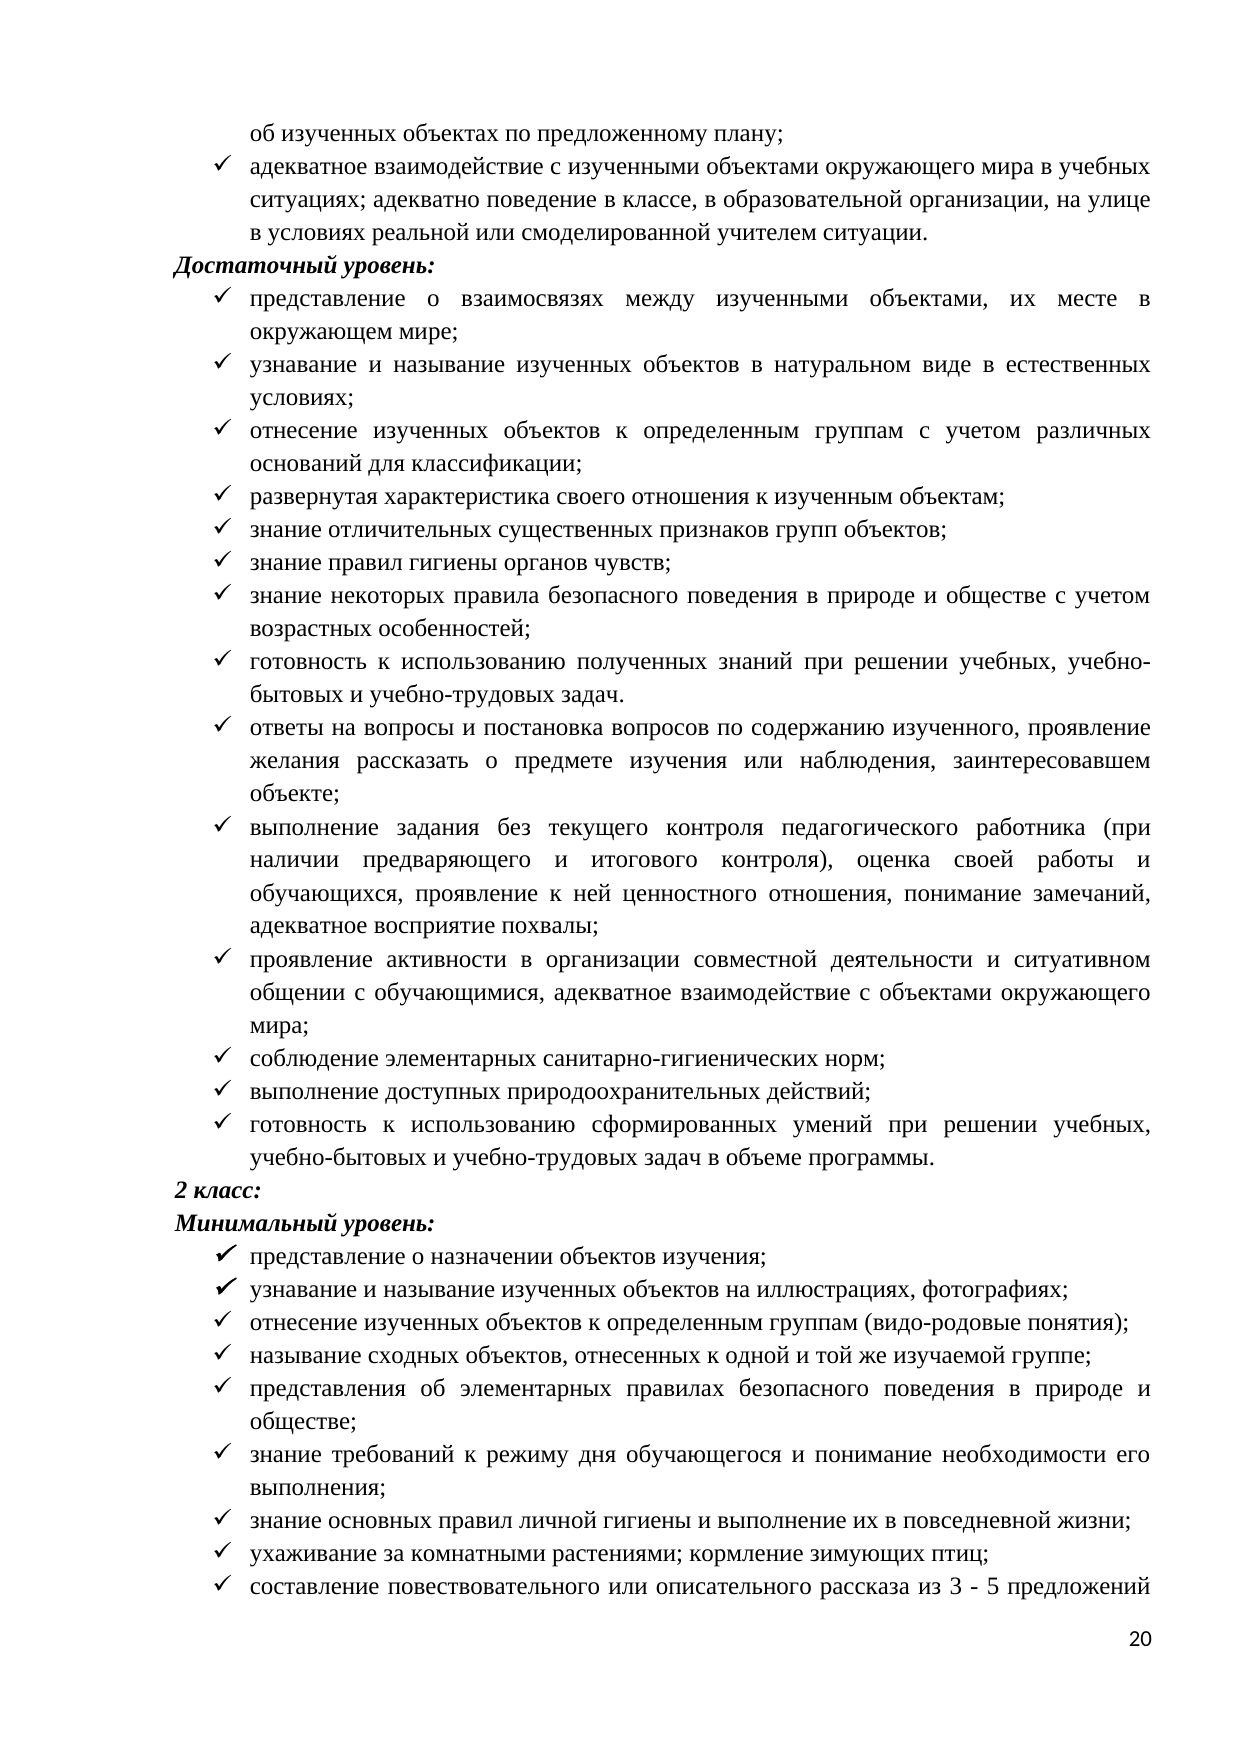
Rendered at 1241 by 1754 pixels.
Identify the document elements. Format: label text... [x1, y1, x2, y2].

list выполнение задания без текущего контроля педагогического работника (при наличии предваряющего и итогового контроля), оценка своей работы и обучающихся, проявление к ней ценностного отношения, понимание замечаний, адекватное восприятие похвалы; [212, 812, 1152, 939]
list узнавание и называние изученных объектов в натуральном виде в естественных условиях; [212, 349, 1152, 411]
list развернутая характеристика своего отношения к изученным объектам; [212, 481, 1152, 510]
list адекватное взаимодействие с изученными объектами окружающего мира в учебных ситуациях; адекватно поведение в классе, в образовательной организации, на улице в условиях реальной или смоделированной учителем ситуации. [212, 151, 1152, 246]
list отнесение изученных объектов к определенным группам с учетом различных оснований для классификации; [212, 415, 1152, 477]
list знание требований к режиму дня обучающегося и понимание необходимости его выполнения; [212, 1439, 1152, 1501]
text 2 класс: [118, 1175, 1152, 1203]
list готовность к использованию полученных знаний при решении учебных, учебно-бытовых и учебно-трудовых задач. [212, 646, 1152, 708]
text Минимальный уровень: [118, 1208, 1152, 1237]
list знание основных правил личной гигиены и выполнение их в повседневной жизни; [212, 1505, 1152, 1534]
list отнесение изученных объектов к определенным группам (видо-родовые понятия); [212, 1307, 1152, 1336]
list представление о назначении объектов изучения; [212, 1241, 1152, 1269]
list знание отличительных существенных признаков групп объектов; [212, 514, 1152, 543]
list готовность к использованию сформированных умений при решении учебных, учебно-бытовых и учебно-трудовых задач в объеме программы. [212, 1109, 1152, 1171]
list представление о взаимосвязях между изученными объектами, их месте в окружающем мире; [212, 283, 1152, 345]
list узнавание и называние изученных объектов на иллюстрациях, фотографиях; [212, 1274, 1152, 1303]
list проявление активности в организации совместной деятельности и ситуативном общении с обучающимися, адекватное взаимодействие с объектами окружающего мира; [212, 944, 1152, 1038]
list знание некоторых правила безопасного поведения в природе и обществе с учетом возрастных особенностей; [212, 580, 1152, 642]
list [212, 118, 1152, 147]
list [212, 1571, 1152, 1600]
list знание правил гигиены органов чувств; [212, 547, 1152, 576]
text Достаточный уровень: [118, 250, 1152, 279]
list выполнение доступных природоохранительных действий; [212, 1076, 1152, 1104]
list называние сходных объектов, отнесенных к одной и той же изучаемой группе; [212, 1340, 1152, 1369]
list ответы на вопросы и постановка вопросов по содержанию изученного, проявление желания рассказать о предмете изучения или наблюдения, заинтересовавшем объекте; [212, 712, 1152, 807]
list представления об элементарных правилах безопасного поведения в природе и обществе; [212, 1373, 1152, 1435]
list соблюдение элементарных санитарно-гигиенических норм; [212, 1043, 1152, 1071]
list ухаживание за комнатными растениями; кормление зимующих птиц; [212, 1538, 1152, 1567]
